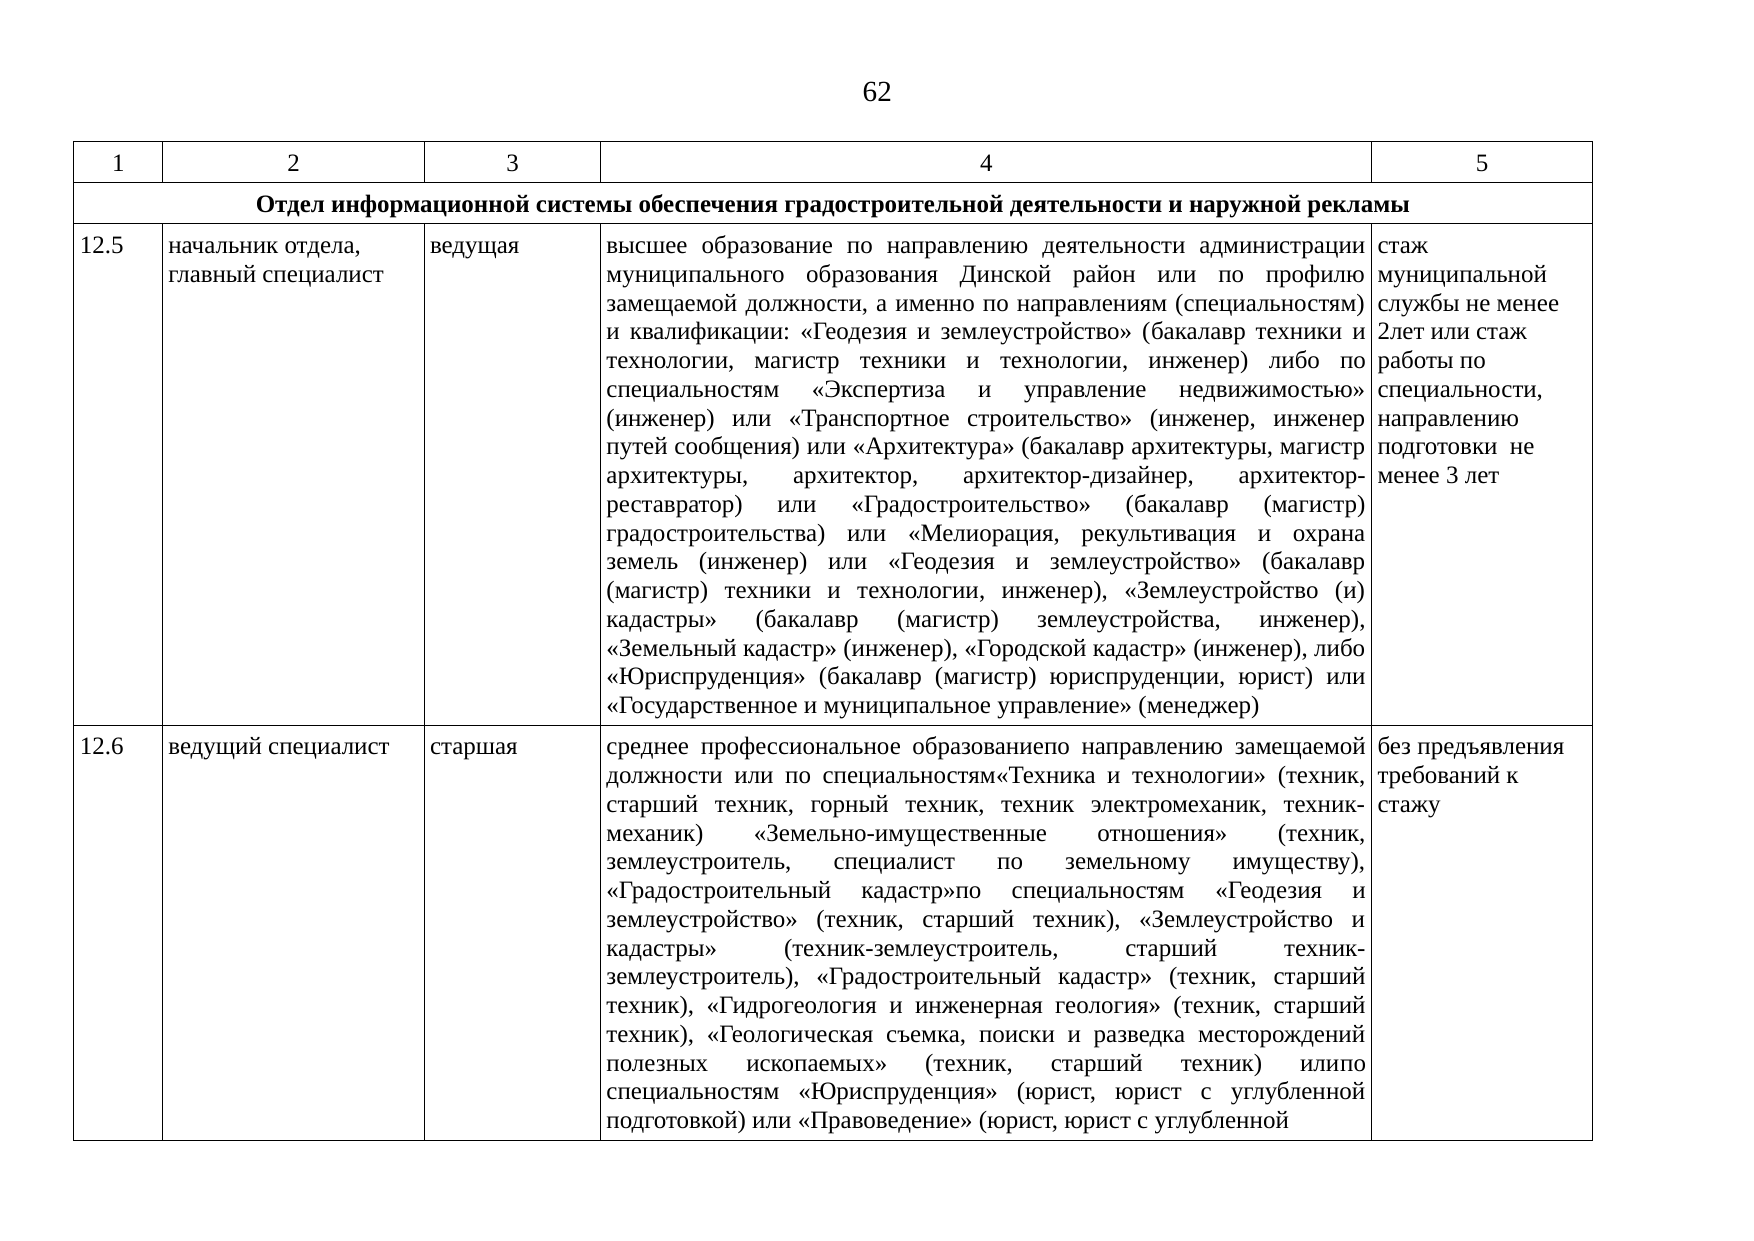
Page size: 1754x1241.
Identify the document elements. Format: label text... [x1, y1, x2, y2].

table_cell среднее профессиональное образованиепо направлению замещаемой должности или по специальностям«Техника и технологии» (техник, старший техник, горный техник, техник электромеханик, техник-механик) «Земельно-имущественные отношения» (техник, землеустроитель, специалист по земельному имуществу), «Градостроительный кадастр»по специальностям «Геодезия и землеустройство» (техник, старший техник), «Землеустройство и кадастры» (техник-землеустроитель, старший техник-землеустроитель), «Градостроительный кадастр» (техник, старший техник), «Гидрогеология и инженерная геология» (техник, старший техник), «Геологическая съемка, поиски и разведка месторождений полезных ископаемых» (техник, старший техник) илипо специальностям «Юриспруденция» (юрист, юрист с углубленной подготовкой) или «Правоведение» (юрист, юрист с углубленной [601, 726, 1371, 1139]
table_cell ведущая [425, 224, 600, 724]
table_header 5 [1372, 142, 1592, 182]
table_header 2 [163, 142, 424, 182]
table_header 4 [601, 142, 1371, 182]
table_cell начальник отдела, главный специалист [163, 224, 424, 724]
table_header 1 [74, 142, 162, 182]
table_cell стаж муниципальной службы не менее 2лет или стаж работы по специальности, направлению подготовки не менее 3 лет [1372, 224, 1592, 724]
table_cell 12.6 [74, 726, 162, 1139]
table_cell Отдел информационной системы обеспечения градостроительной деятельности и наружной рекламы [74, 183, 1592, 223]
table_cell 12.5 [74, 224, 162, 724]
table_header 3 [425, 142, 600, 182]
table_cell высшее образование по направлению деятельности администрации муниципального образования Динской район или по профилю замещаемой должности, а именно по направлениям (специальностям) и квалификации: «Геодезия и землеустройство» (бакалавр техники и технологии, магистр техники и технологии, инженер) либо по специальностям «Экспертиза и управление недвижимостью» (инженер) или «Транспортное строительство» (инженер, инженер путей сообщения) или «Архитектура» (бакалавр архитектуры, магистр архитектуры, архитектор, архитектор-дизайнер, архитектор-реставратор) или «Градостроительство» (бакалавр (магистр) градостроительства) или «Мелиорация, рекультивация и охрана земель (инженер) или «Геодезия и землеустройство» (бакалавр (магистр) техники и технологии, инженер), «Землеустройство (и) кадастры» (бакалавр (магистр) землеустройства, инженер), «Земельный кадастр» (инженер), «Городской кадастр» (инженер), либо «Юриспруденция» (бакалавр (магистр) юриспруденции, юрист) или «Государственное и муниципальное управление» (менеджер) [601, 224, 1371, 724]
table_cell старшая [425, 726, 600, 1139]
table_cell ведущий специалист [163, 726, 424, 1139]
table_cell без предъявления требований к стажу [1372, 726, 1592, 1139]
